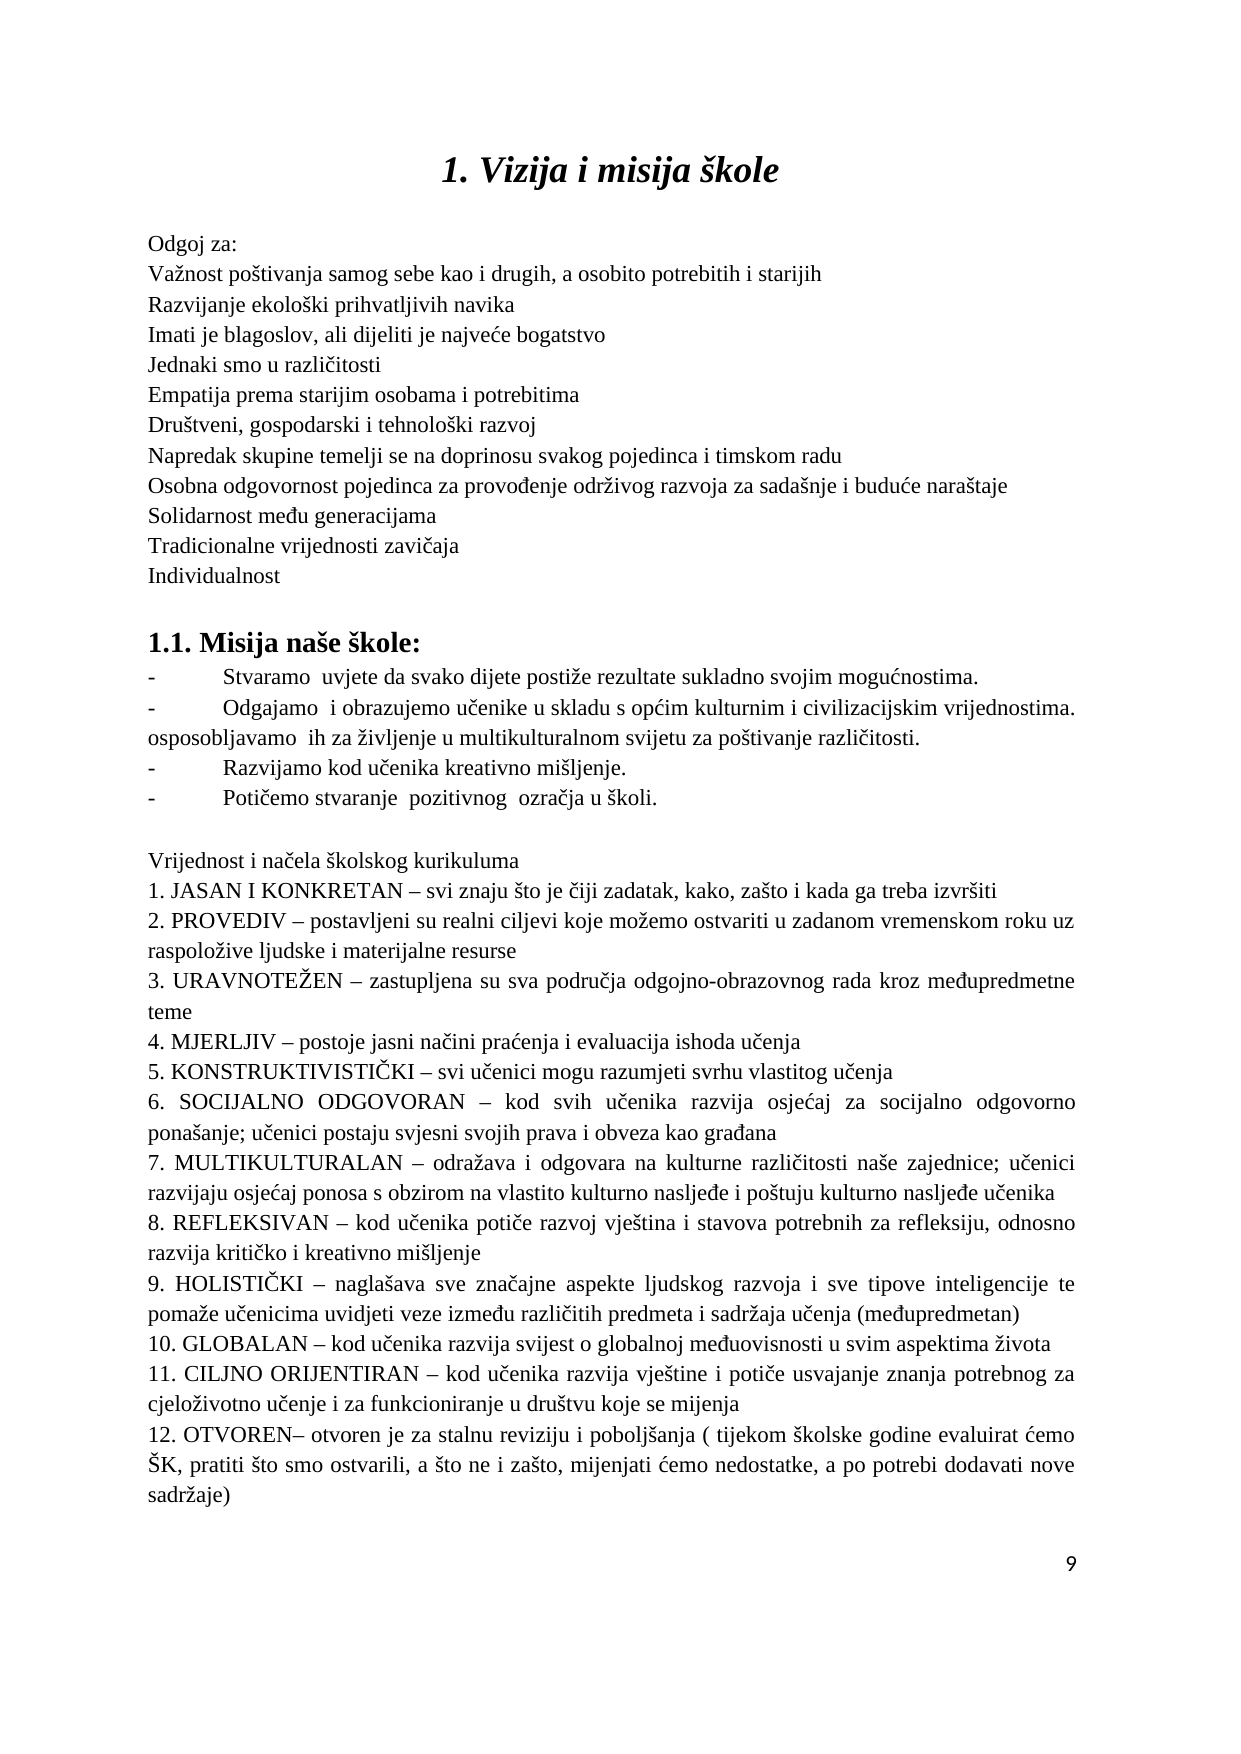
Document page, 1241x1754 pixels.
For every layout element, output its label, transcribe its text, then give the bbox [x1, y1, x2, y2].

text 3. URAVNOTEŽEN – zastupljena su sva područja odgojno-obrazovnog rada kroz međupredmetne teme [148, 967, 1077, 1024]
text 2. PROVEDIV – postavljeni su realni ciljevi koje možemo ostvariti u zadanom vremenskom roku uz raspoložive ljudske i materijalne resurse [148, 907, 1077, 964]
text 1. JASAN I KONKRETAN – svi znaju što je čiji zadatak, kako, zašto i kada ga treba izvršiti [148, 877, 1077, 903]
text 6. SOCIJALNO ODGOVORAN – kod svih učenika razvija osjećaj za socijalno odgovorno ponašanje; učenici postaju svjesni svojih prava i obveza kao građana [148, 1088, 1077, 1145]
text 7. MULTIKULTURALAN – odražava i odgovara na kulturne različitosti naše zajednice; učenici razvijaju osjećaj ponosa s obzirom na vlastito kulturno nasljeđe i poštuju kulturno nasljeđe učenika [148, 1149, 1077, 1205]
text Važnost poštivanja samog sebe kao i drugih, a osobito potrebitih i starijih [148, 260, 1077, 287]
text 8. REFLEKSIVAN – kod učenika potiče razvoj vještina i stavova potrebnih za refleksiju, odnosno razvija kritičko i kreativno mišljenje [148, 1209, 1077, 1266]
text - Razvijamo kod učenika kreativno mišljenje. [148, 754, 1077, 780]
text 10. GLOBALAN – kod učenika razvija svijest o globalnoj međuovisnosti u svim aspektima života [148, 1330, 1077, 1356]
text Jednaki smo u različitosti [148, 351, 1077, 377]
text Tradicionalne vrijednosti zavičaja [148, 532, 1077, 559]
text Razvijanje ekološki prihvatljivih navika [148, 291, 1077, 317]
text 4. MJERLJIV – postoje jasni načini praćenja i evaluacija ishoda učenja [148, 1028, 1077, 1054]
text Imati je blagoslov, ali dijeliti je najveće bogatstvo [148, 321, 1077, 347]
text Empatija prema starijim osobama i potrebitima [148, 381, 1077, 408]
text 5. KONSTRUKTIVISTIČKI – svi učenici mogu razumjeti svrhu vlastitog učenja [148, 1058, 1077, 1084]
text - Potičemo stvaranje pozitivnog ozračja u školi. [148, 784, 1077, 811]
text - Stvaramo uvjete da svako dijete postiže rezultate sukladno svojim mogućnostima. [148, 663, 1077, 690]
text 9. HOLISTIČKI – naglašava sve značajne aspekte ljudskog razvoja i sve tipove inteligencije te pomaže učenicima uvidjeti veze između različitih predmeta i sadržaja učenja (međupredmetan) [148, 1269, 1077, 1326]
text Solidarnost među generacijama [148, 502, 1077, 528]
text 11. CILJNO ORIJENTIRAN – kod učenika razvija vještine i potiče usvajanje znanja potrebnog za cjeloživotno učenje i za funkcioniranje u društvu koje se mijenja [148, 1360, 1077, 1417]
text Osobna odgovornost pojedinca za provođenje održivog razvoja za sadašnje i buduće naraštaje [148, 472, 1077, 498]
subtitle Misija naše škole: [148, 625, 1077, 658]
text 12. OTVOREN– otvoren je za stalnu reviziju i poboljšanja ( tijekom školske godine evaluirat ćemo ŠK, pratiti što smo ostvarili, a što ne i zašto, mijenjati ćemo nedostatke, a po potrebi dodavati nove sadržaje) [148, 1421, 1077, 1507]
text Individualnost [148, 562, 1077, 589]
text - Odgajamo i obrazujemo učenike u skladu s općim kulturnim i civilizacijskim vrijednostima. osposobljavamo ih za življenje u multikulturalnom svijetu za poštivanje različitosti. [148, 694, 1077, 750]
text Napredak skupine temelji se na doprinosu svakog pojedinca i timskom radu [148, 442, 1077, 468]
subtitle 1. Vizija i misija škole [148, 148, 1077, 191]
text Društveni, gospodarski i tehnološki razvoj [148, 411, 1077, 438]
text Vrijednost i načela školskog kurikuluma [148, 847, 1077, 873]
text Odgoj za: [148, 230, 1077, 257]
